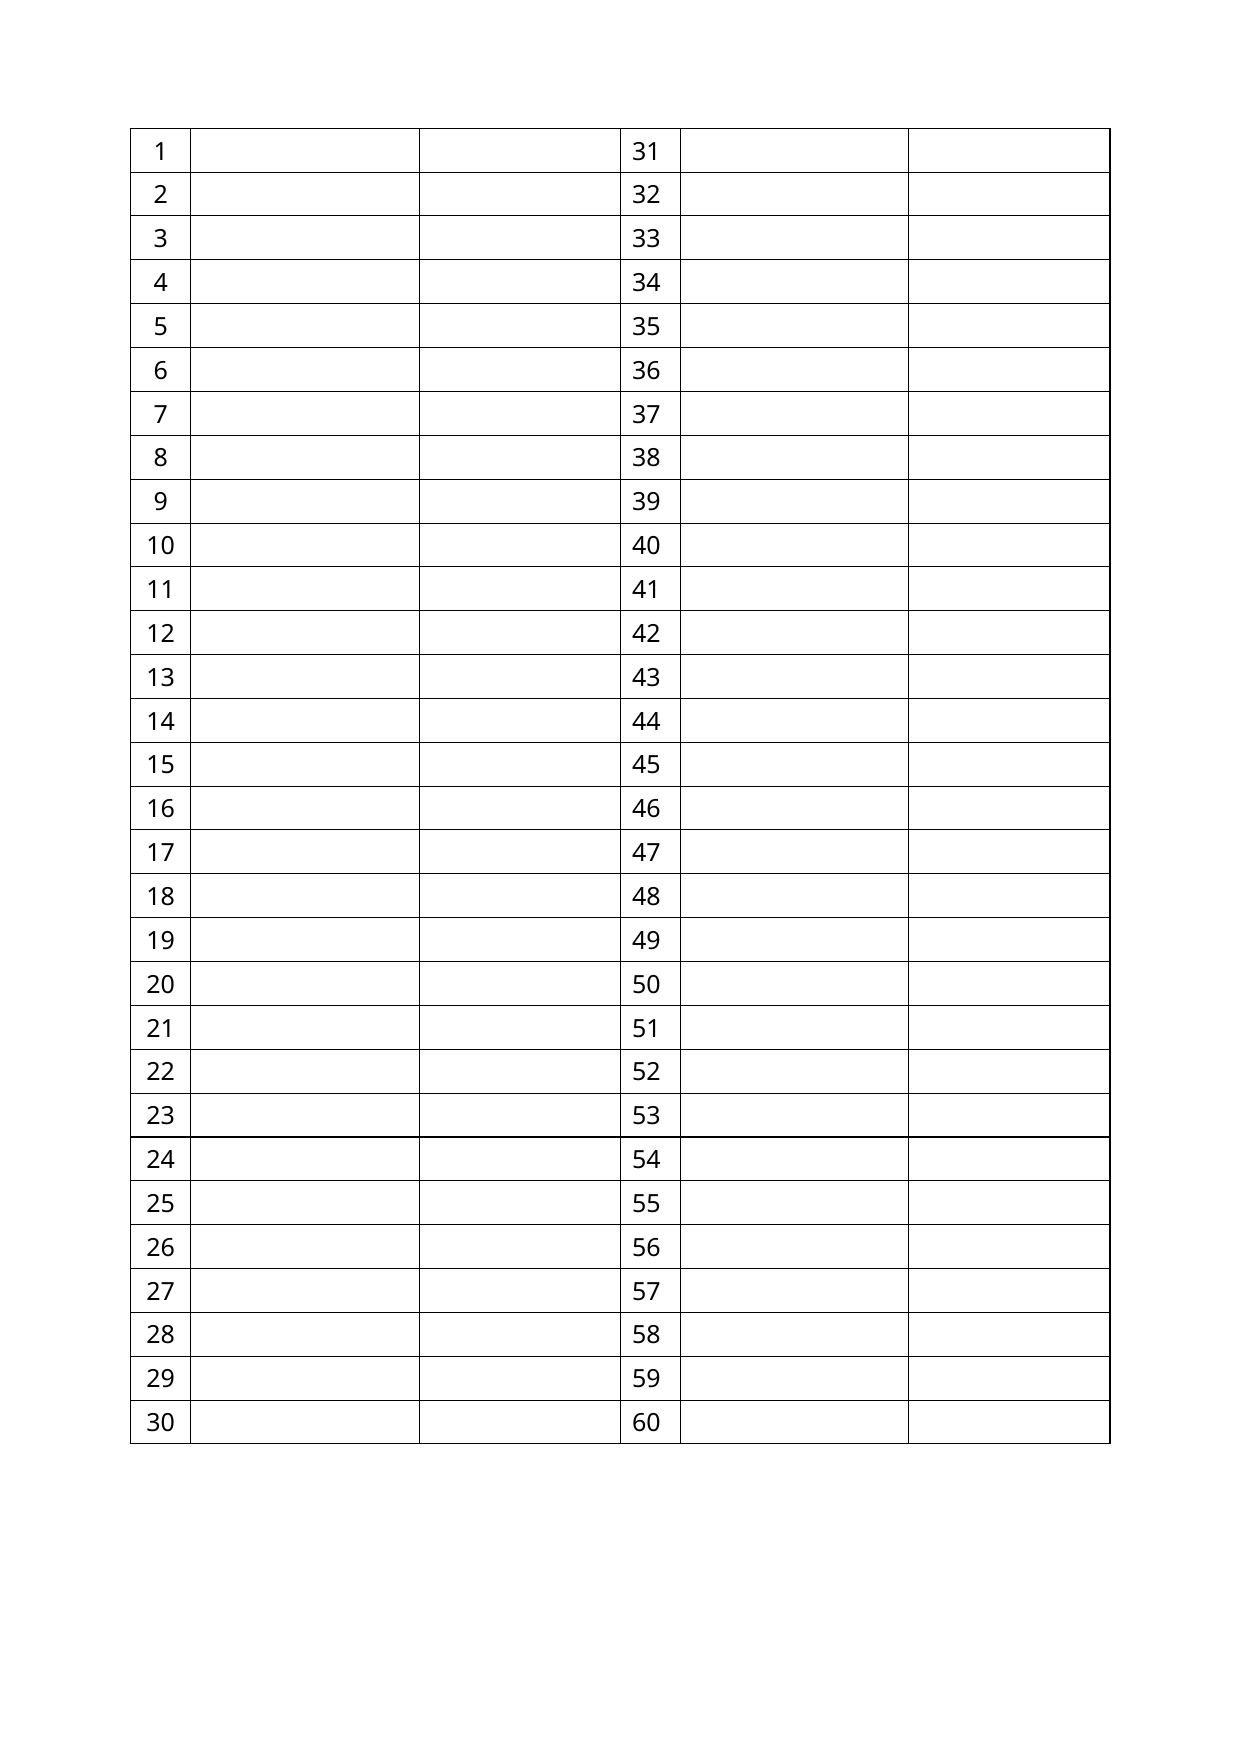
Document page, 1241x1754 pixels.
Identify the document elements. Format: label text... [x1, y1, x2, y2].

table_cell 27 [131, 1269, 190, 1312]
table_cell [420, 480, 620, 522]
table_cell [420, 1006, 620, 1049]
table_cell [191, 304, 419, 347]
table_cell [420, 1357, 620, 1399]
table_cell [191, 392, 419, 435]
table_cell [191, 874, 419, 917]
table_cell [909, 874, 1109, 917]
table_cell [191, 524, 419, 566]
table_cell [191, 1357, 419, 1399]
table_cell 36 [621, 348, 680, 391]
table_cell [909, 1313, 1109, 1356]
table_cell [681, 962, 908, 1005]
table_cell [191, 436, 419, 478]
table_cell [909, 304, 1109, 347]
table_cell [681, 216, 908, 259]
table_cell 58 [621, 1313, 680, 1356]
table_cell 4 [131, 260, 190, 303]
table_cell [420, 1094, 620, 1136]
table_cell [420, 699, 620, 742]
table_cell 50 [621, 962, 680, 1005]
table_cell [191, 962, 419, 1005]
table_cell [681, 699, 908, 742]
table_cell [909, 567, 1109, 610]
table_cell [191, 743, 419, 786]
table_cell [191, 348, 419, 391]
table_cell [191, 699, 419, 742]
table_cell 12 [131, 611, 190, 654]
table_cell [191, 260, 419, 303]
table_cell [420, 962, 620, 1005]
table_cell [681, 655, 908, 698]
table_cell 17 [131, 830, 190, 873]
table_cell [909, 173, 1109, 215]
table_cell [420, 1181, 620, 1224]
table_cell [420, 655, 620, 698]
table_cell [909, 787, 1109, 829]
table_cell [681, 1138, 908, 1180]
table_cell 16 [131, 787, 190, 829]
table_cell [191, 1313, 419, 1356]
table_cell [681, 480, 908, 522]
table_cell 57 [621, 1269, 680, 1312]
table_cell 55 [621, 1181, 680, 1224]
table_cell 51 [621, 1006, 680, 1049]
table_cell [909, 830, 1109, 873]
table_cell 34 [621, 260, 680, 303]
table_cell 30 [131, 1401, 190, 1443]
table_cell [909, 962, 1109, 1005]
table_cell 47 [621, 830, 680, 873]
table_cell [681, 743, 908, 786]
table_cell [191, 1138, 419, 1180]
table_cell 14 [131, 699, 190, 742]
table_cell [909, 1225, 1109, 1268]
table_cell [191, 1181, 419, 1224]
table_cell [909, 1006, 1109, 1049]
table_cell [191, 173, 419, 215]
table_cell [191, 1269, 419, 1312]
table_cell [420, 392, 620, 435]
table_cell [420, 173, 620, 215]
table_cell 41 [621, 567, 680, 610]
table_cell [420, 787, 620, 829]
table_cell 45 [621, 743, 680, 786]
table_cell [681, 611, 908, 654]
table_cell 24 [131, 1138, 190, 1180]
table_cell 53 [621, 1094, 680, 1136]
table_cell 7 [131, 392, 190, 435]
table_cell 59 [621, 1357, 680, 1399]
table_cell 32 [621, 173, 680, 215]
table_cell [191, 480, 419, 522]
table_cell [420, 567, 620, 610]
table_cell [420, 874, 620, 917]
table_cell [191, 830, 419, 873]
table_cell [909, 655, 1109, 698]
table_cell [681, 260, 908, 303]
table_cell [420, 1225, 620, 1268]
table_cell [420, 524, 620, 566]
table_cell [909, 743, 1109, 786]
table_cell 2 [131, 173, 190, 215]
table_cell 15 [131, 743, 190, 786]
table_cell 60 [621, 1401, 680, 1443]
table_cell 38 [621, 436, 680, 478]
table_cell [909, 1181, 1109, 1224]
table_cell [420, 304, 620, 347]
table_cell [681, 567, 908, 610]
table_cell 26 [131, 1225, 190, 1268]
table_cell 10 [131, 524, 190, 566]
table_cell [420, 216, 620, 259]
table_cell [191, 1006, 419, 1049]
table_cell [420, 348, 620, 391]
table_cell [191, 918, 419, 961]
table_cell 31 [621, 129, 680, 172]
table_cell 20 [131, 962, 190, 1005]
table_cell 22 [131, 1050, 190, 1092]
table_cell 6 [131, 348, 190, 391]
table_cell [420, 1401, 620, 1443]
table_cell [191, 1094, 419, 1136]
table_cell 18 [131, 874, 190, 917]
table_cell [681, 1050, 908, 1092]
table_cell [420, 611, 620, 654]
table_cell [909, 392, 1109, 435]
table_cell [681, 436, 908, 478]
table_cell [191, 787, 419, 829]
table_cell 46 [621, 787, 680, 829]
table_cell 11 [131, 567, 190, 610]
table_cell [681, 392, 908, 435]
table_cell 3 [131, 216, 190, 259]
table_cell 44 [621, 699, 680, 742]
table_cell [420, 743, 620, 786]
table_cell [681, 918, 908, 961]
table_cell 43 [621, 655, 680, 698]
table_cell [681, 874, 908, 917]
table_cell 37 [621, 392, 680, 435]
table_cell [681, 524, 908, 566]
table_cell 21 [131, 1006, 190, 1049]
table_cell [191, 216, 419, 259]
table_cell 29 [131, 1357, 190, 1399]
table_cell 35 [621, 304, 680, 347]
table_cell [681, 1269, 908, 1312]
table_cell [681, 1357, 908, 1399]
table_cell 39 [621, 480, 680, 522]
table_cell [420, 1269, 620, 1312]
table_cell 1 [131, 129, 190, 172]
table_cell [191, 1225, 419, 1268]
table_cell [191, 1050, 419, 1092]
table_cell [681, 1094, 908, 1136]
table_cell 13 [131, 655, 190, 698]
table_cell [909, 611, 1109, 654]
table_cell [191, 655, 419, 698]
table_cell [681, 1006, 908, 1049]
table_cell 52 [621, 1050, 680, 1092]
table_cell [191, 567, 419, 610]
table_cell [909, 436, 1109, 478]
table_cell [681, 1181, 908, 1224]
table_cell [909, 1401, 1109, 1443]
table_cell 54 [621, 1138, 680, 1180]
table_cell [909, 129, 1109, 172]
table_cell [909, 1357, 1109, 1399]
table_cell [191, 611, 419, 654]
table_cell [909, 1138, 1109, 1180]
table_cell [909, 918, 1109, 961]
table_cell [191, 129, 419, 172]
table_cell [909, 216, 1109, 259]
table_cell [909, 524, 1109, 566]
table_cell [420, 260, 620, 303]
table_cell [420, 129, 620, 172]
table_cell [420, 1050, 620, 1092]
table_cell [909, 1269, 1109, 1312]
table_cell 23 [131, 1094, 190, 1136]
table_cell [681, 787, 908, 829]
table_cell [420, 436, 620, 478]
table_cell [909, 1050, 1109, 1092]
table_cell 28 [131, 1313, 190, 1356]
table_cell [191, 1401, 419, 1443]
table_cell [909, 699, 1109, 742]
table_cell [909, 348, 1109, 391]
table_cell 19 [131, 918, 190, 961]
table_cell 5 [131, 304, 190, 347]
table_cell [420, 1313, 620, 1356]
table_cell [909, 1094, 1109, 1136]
table_cell 40 [621, 524, 680, 566]
table_cell 33 [621, 216, 680, 259]
table_cell [681, 173, 908, 215]
table_cell [681, 304, 908, 347]
table_cell [681, 1401, 908, 1443]
table_cell [420, 1138, 620, 1180]
table_cell [420, 918, 620, 961]
table_cell 48 [621, 874, 680, 917]
table_cell 9 [131, 480, 190, 522]
table_cell 42 [621, 611, 680, 654]
table_cell 8 [131, 436, 190, 478]
table_cell [681, 830, 908, 873]
table_cell 25 [131, 1181, 190, 1224]
table_cell [681, 129, 908, 172]
table_cell [909, 260, 1109, 303]
table_cell [681, 348, 908, 391]
table_cell [681, 1313, 908, 1356]
table_cell 49 [621, 918, 680, 961]
table_cell 56 [621, 1225, 680, 1268]
table_cell [681, 1225, 908, 1268]
table_cell [909, 480, 1109, 522]
table_cell [420, 830, 620, 873]
